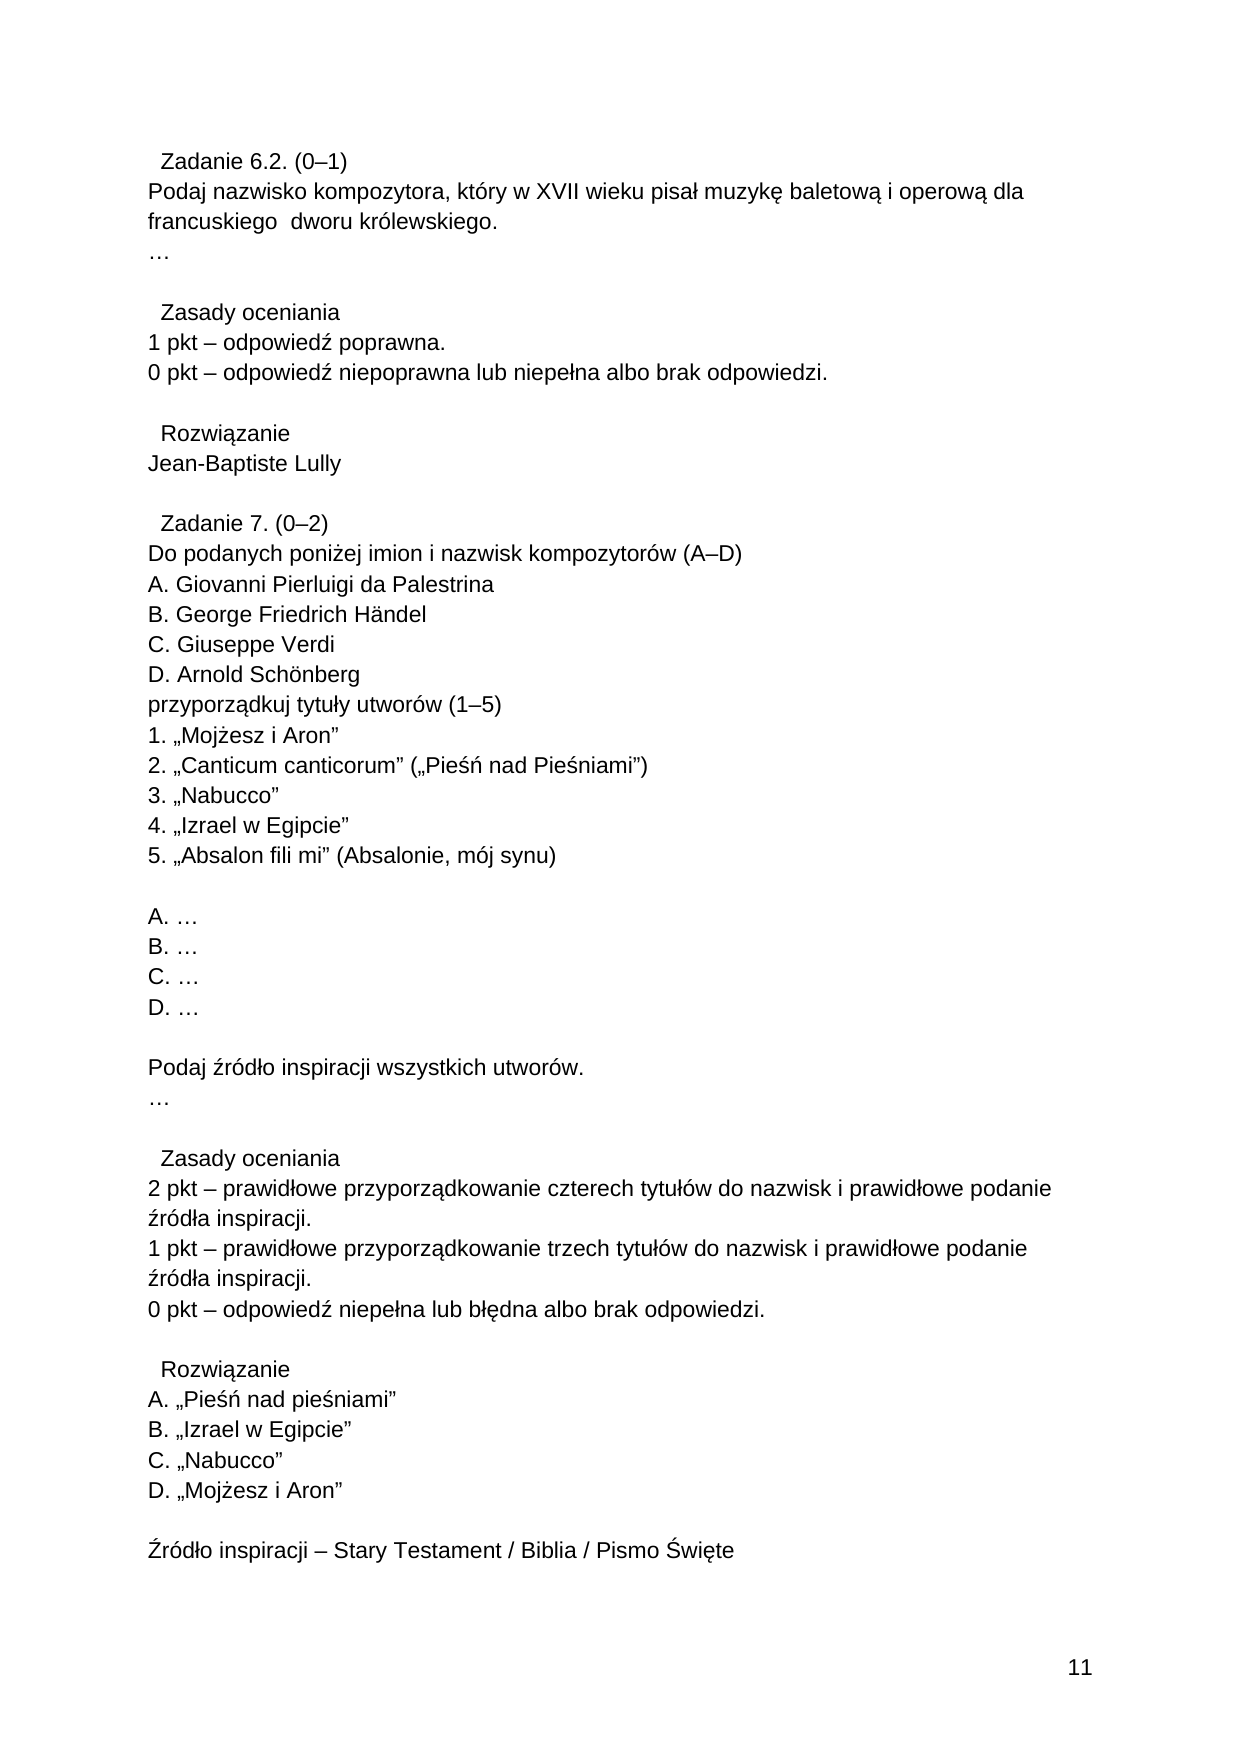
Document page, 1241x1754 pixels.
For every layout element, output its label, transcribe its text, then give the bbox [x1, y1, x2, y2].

text 4. „Izrael w Egipcie” [148, 812, 1093, 838]
text Zadanie 7. (0–2) [148, 510, 1093, 536]
text B. … [148, 933, 1093, 959]
text Do podanych poniżej imion i nazwisk kompozytorów (A–D) [148, 540, 1093, 567]
text 2. „Canticum canticorum” („Pieśń nad Pieśniami”) [148, 752, 1093, 778]
text … [148, 1084, 1093, 1110]
text B. George Friedrich Händel [148, 601, 1093, 627]
text … [148, 238, 1093, 264]
text D. Arnold Schönberg [148, 661, 1093, 687]
text 0 pkt – odpowiedź niepoprawna lub niepełna albo brak odpowiedzi. [148, 359, 1093, 385]
text D. … [148, 993, 1093, 1020]
text 5. „Absalon fili mi” (Absalonie, mój synu) [148, 842, 1093, 869]
text Podaj źródło inspiracji wszystkich utworów. [148, 1054, 1093, 1080]
text C. „Nabucco” [148, 1447, 1093, 1473]
text Zasady oceniania [148, 1144, 1093, 1171]
text 1 pkt – odpowiedź poprawna. [148, 329, 1093, 355]
text Jean-Baptiste Lully [148, 450, 1093, 476]
text Podaj nazwisko kompozytora, który w XVII wieku pisał muzykę baletową i operową dla francuskiego dworu królewskiego. [148, 178, 1093, 234]
text Zasady oceniania [148, 299, 1093, 325]
text B. „Izrael w Egipcie” [148, 1416, 1093, 1443]
text 0 pkt – odpowiedź niepełna lub błędna albo brak odpowiedzi. [148, 1296, 1093, 1322]
text A. „Pieśń nad pieśniami” [148, 1386, 1093, 1412]
text 2 pkt – prawidłowe przyporządkowanie czterech tytułów do nazwisk i prawidłowe podanie źródła inspiracji. [148, 1175, 1093, 1231]
text A. … [148, 903, 1093, 929]
text D. „Mojżesz i Aron” [148, 1477, 1093, 1503]
text Zadanie 6.2. (0–1) [148, 148, 1093, 174]
text 1. „Mojżesz i Aron” [148, 722, 1093, 748]
text przyporządkuj tytuły utworów (1–5) [148, 691, 1093, 718]
text Rozwiązanie [148, 419, 1093, 446]
text C. Giuseppe Verdi [148, 631, 1093, 657]
text 3. „Nabucco” [148, 782, 1093, 808]
list Źródło inspiracji – Stary Testament / Biblia / Pismo Święte [148, 1537, 1093, 1563]
text 1 pkt – prawidłowe przyporządkowanie trzech tytułów do nazwisk i prawidłowe podanie źródła inspiracji. [148, 1235, 1093, 1292]
text A. Giovanni Pierluigi da Palestrina [148, 571, 1093, 597]
text C. … [148, 963, 1093, 989]
text Rozwiązanie [148, 1356, 1093, 1382]
